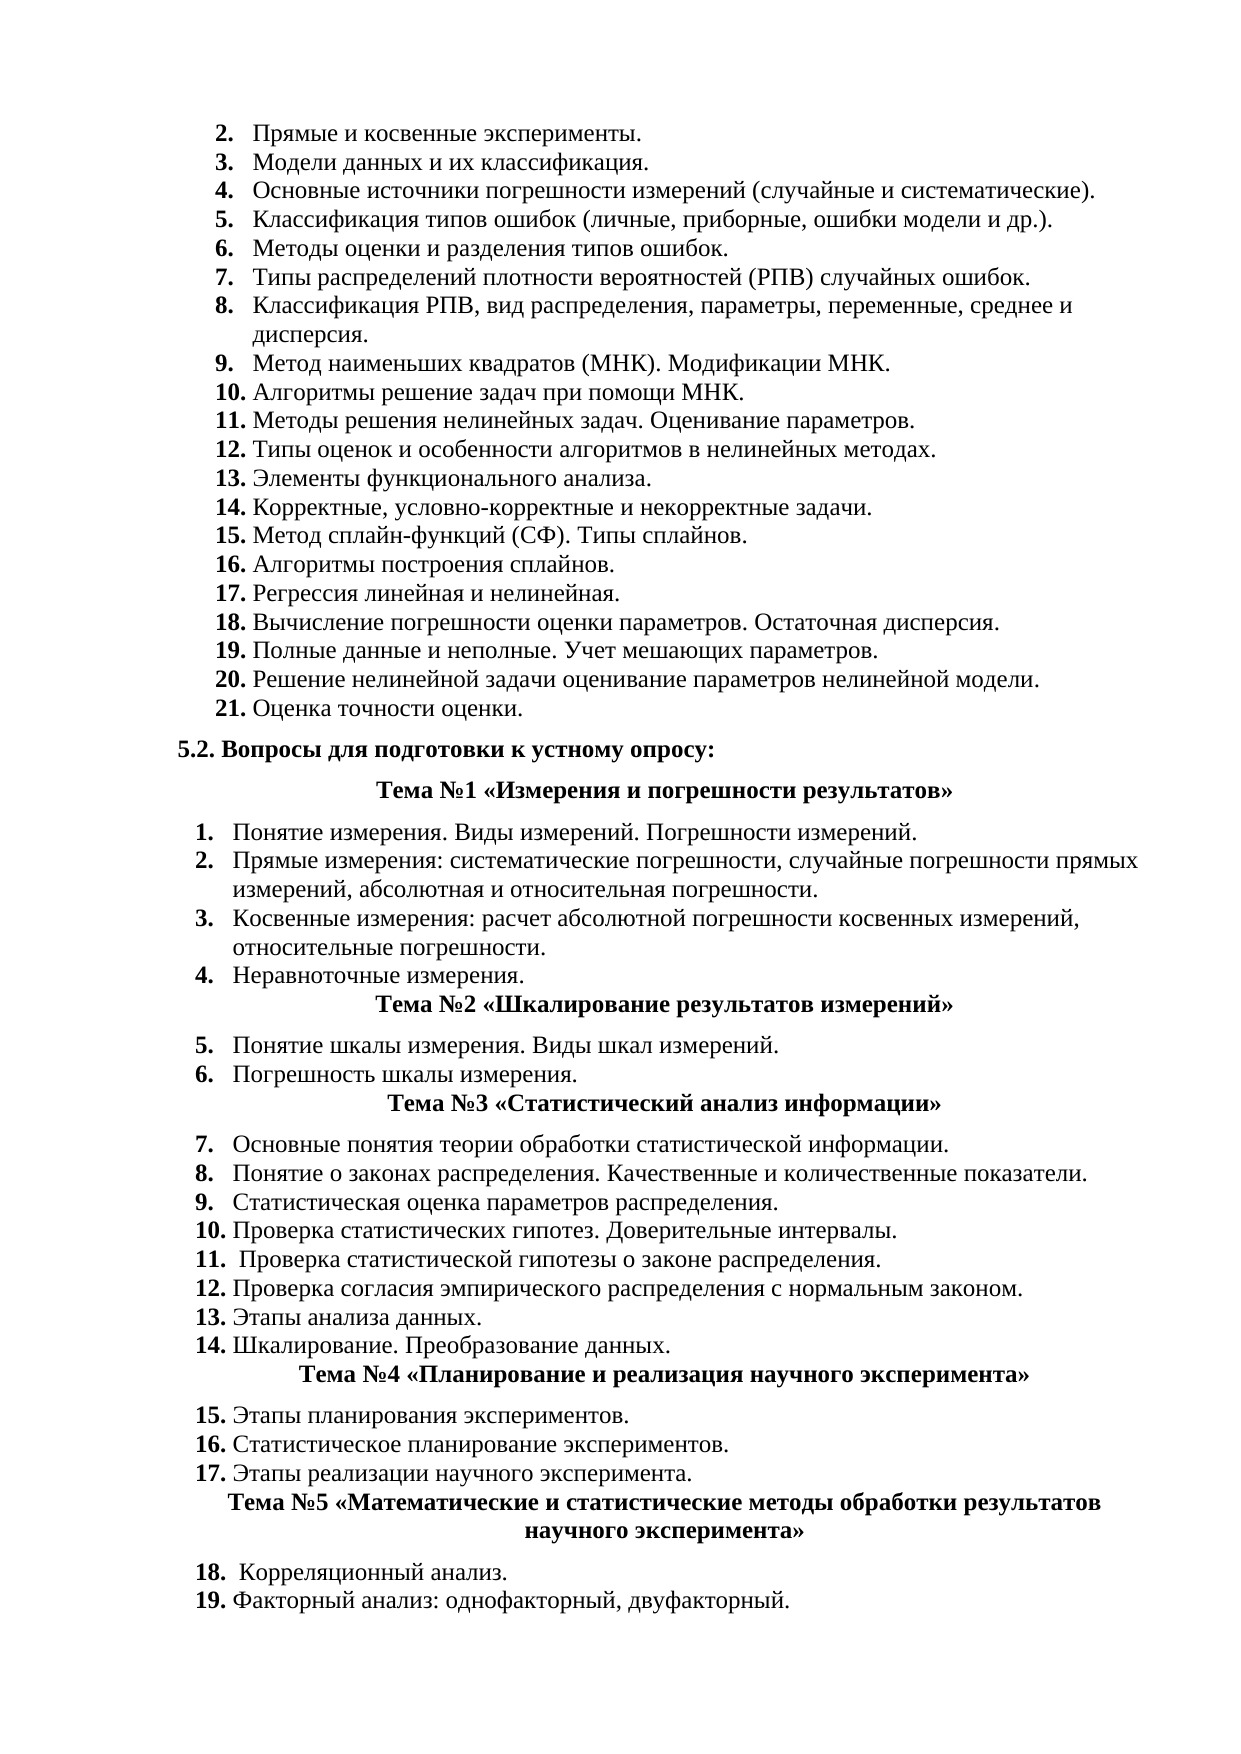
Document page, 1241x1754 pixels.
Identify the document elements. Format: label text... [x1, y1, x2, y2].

text Тема №2 «Шкалирование результатов измерений» [177, 989, 1152, 1018]
list Этапы планирования экспериментов. [195, 1401, 1152, 1429]
list Алгоритмы решение задач при помощи МНК. [215, 377, 1152, 406]
list Полные данные и неполные. Учет мешающих параметров. [215, 636, 1152, 664]
list Прямые и косвенные эксперименты. [215, 118, 1152, 147]
text Тема №1 «Измерения и погрешности результатов» [177, 776, 1152, 804]
list Статистическая оценка параметров распределения. [195, 1187, 1152, 1216]
list Решение нелинейной задачи оценивание параметров нелинейной модели. [215, 664, 1152, 693]
list Прямые измерения: систематические погрешности, случайные погрешности прямых измерений, абсолютная и относительная погрешности. [195, 846, 1152, 903]
list Основные понятия теории обработки статистической информации. [195, 1129, 1152, 1158]
list Методы решения нелинейных задач. Оценивание параметров. [215, 406, 1152, 434]
list Метод сплайн-функций (СФ). Типы сплайнов. [215, 521, 1152, 549]
list Типы распределений плотности вероятностей (РПВ) случайных ошибок. [215, 262, 1152, 291]
list Проверка статистических гипотез. Доверительные интервалы. [195, 1216, 1152, 1244]
text Тема №5 «Математические и статистические методы обработки результатов научного эксперимента» [177, 1487, 1152, 1544]
list Факторный анализ: однофакторный, двуфакторный. [195, 1586, 1152, 1614]
list Регрессия линейная и нелинейная. [215, 578, 1152, 607]
list Классификация типов ошибок (личные, приборные, ошибки модели и др.). [215, 204, 1152, 233]
list Проверка статистической гипотезы о законе распределения. [195, 1244, 1152, 1273]
list Понятие измерения. Виды измерений. Погрешности измерений. [195, 817, 1152, 846]
text Тема №3 «Статистический анализ информации» [177, 1088, 1152, 1117]
list Корректные, условно-корректные и некорректные задачи. [215, 492, 1152, 521]
list Этапы анализа данных. [195, 1302, 1152, 1331]
list Типы оценок и особенности алгоритмов в нелинейных методах. [215, 434, 1152, 463]
list Классификация РПВ, вид распределения, параметры, переменные, среднее и дисперсия. [215, 291, 1152, 348]
list Проверка согласия эмпирического распределения с нормальным законом. [195, 1273, 1152, 1302]
list Понятие о законах распределения. Качественные и количественные показатели. [195, 1158, 1152, 1187]
text Тема №4 «Планирование и реализация научного эксперимента» [177, 1359, 1152, 1388]
list Модели данных и их классификация. [215, 147, 1152, 176]
list Шкалирование. Преобразование данных. [195, 1331, 1152, 1359]
text 5.2. Вопросы для подготовки к устному опросу: [177, 734, 1152, 763]
list Погрешность шкалы измерения. [195, 1059, 1152, 1088]
list Вычисление погрешности оценки параметров. Остаточная дисперсия. [215, 607, 1152, 636]
list Оценка точности оценки. [215, 693, 1152, 722]
list Понятие шкалы измерения. Виды шкал измерений. [195, 1031, 1152, 1059]
list Корреляционный анализ. [195, 1557, 1152, 1586]
list Основные источники погрешности измерений (случайные и систематические). [215, 176, 1152, 204]
list Метод наименьших квадратов (МНК). Модификации МНК. [215, 348, 1152, 377]
list Статистическое планирование экспериментов. [195, 1429, 1152, 1458]
list Алгоритмы построения сплайнов. [215, 549, 1152, 578]
list Элементы функционального анализа. [215, 463, 1152, 492]
list Неравноточные измерения. [195, 961, 1152, 989]
list Косвенные измерения: расчет абсолютной погрешности косвенных измерений, относительные погрешности. [195, 903, 1152, 961]
list Этапы реализации научного эксперимента. [195, 1458, 1152, 1487]
list Методы оценки и разделения типов ошибок. [215, 233, 1152, 262]
